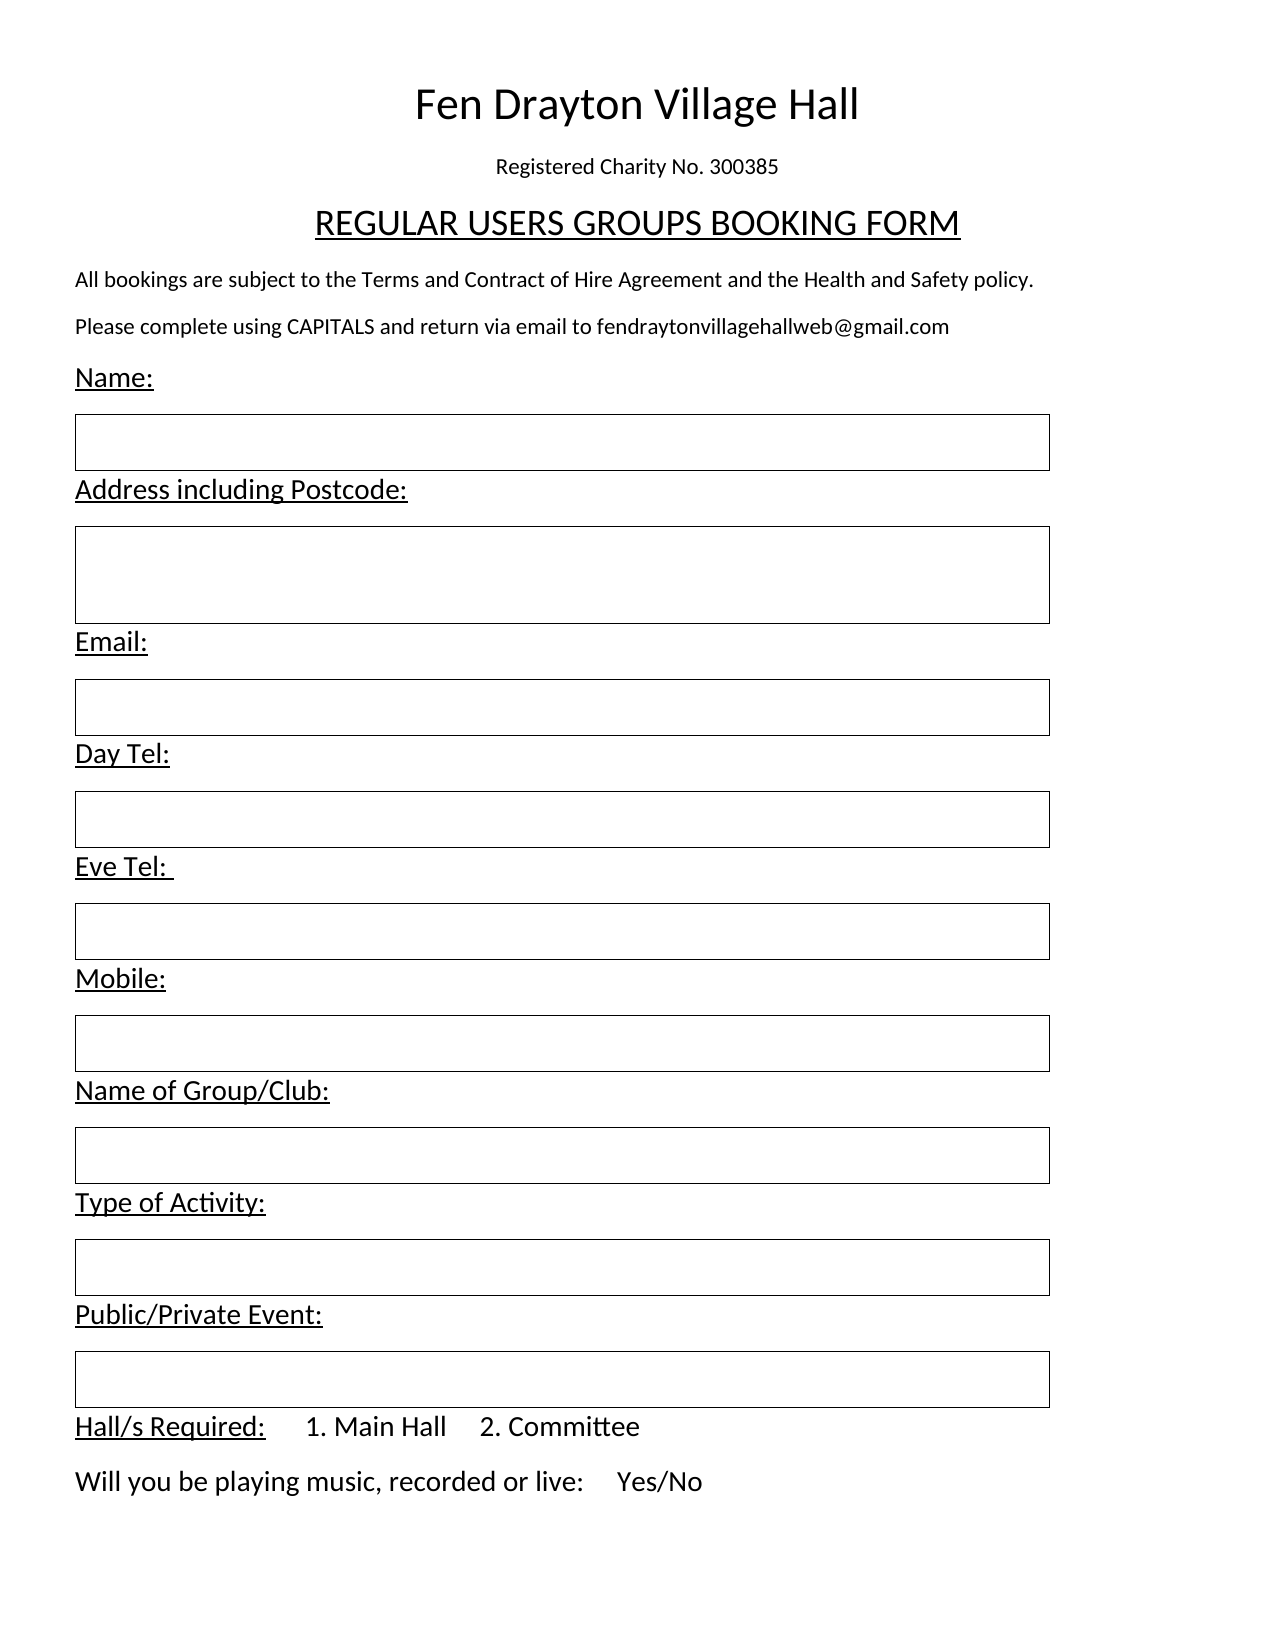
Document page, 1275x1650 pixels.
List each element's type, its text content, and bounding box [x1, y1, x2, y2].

table_header [76, 1016, 1049, 1071]
table_header [76, 1352, 1049, 1407]
table_header [76, 792, 1049, 847]
text Public/Private Event: [75, 1296, 1200, 1332]
text Type of Activity: [75, 1184, 1200, 1219]
text Day Tel: [75, 736, 1200, 771]
text All bookings are subject to the Terms and Contract of Hire Agreement and the Health and Safety policy. [75, 265, 1200, 293]
table_header [76, 415, 1049, 470]
text Hall/s Required: 1. Main Hall 2. Committee [75, 1408, 1200, 1444]
text Name: [75, 359, 1200, 394]
text REGULAR USERS GROUPS BOOKING FORM [75, 199, 1200, 245]
table_header [76, 527, 1049, 622]
text Name of Group/Club: [75, 1072, 1200, 1107]
table_header [76, 1240, 1049, 1295]
text Will you be playing music, recorded or live: Yes/No [75, 1463, 1200, 1499]
text Registered Charity No. 300385 [75, 152, 1200, 180]
text Eve Tel: [75, 848, 1200, 883]
text Address including Postcode: [75, 471, 1200, 506]
table_header [76, 904, 1049, 959]
table_header [76, 680, 1049, 734]
text Email: [75, 623, 1200, 659]
text Fen Drayton Village Hall [75, 75, 1200, 131]
text Please complete using CAPITALS and return via email to fendraytonvillagehallweb@gmail.com [75, 312, 1200, 340]
table_header [76, 1128, 1049, 1183]
text Mobile: [75, 960, 1200, 995]
